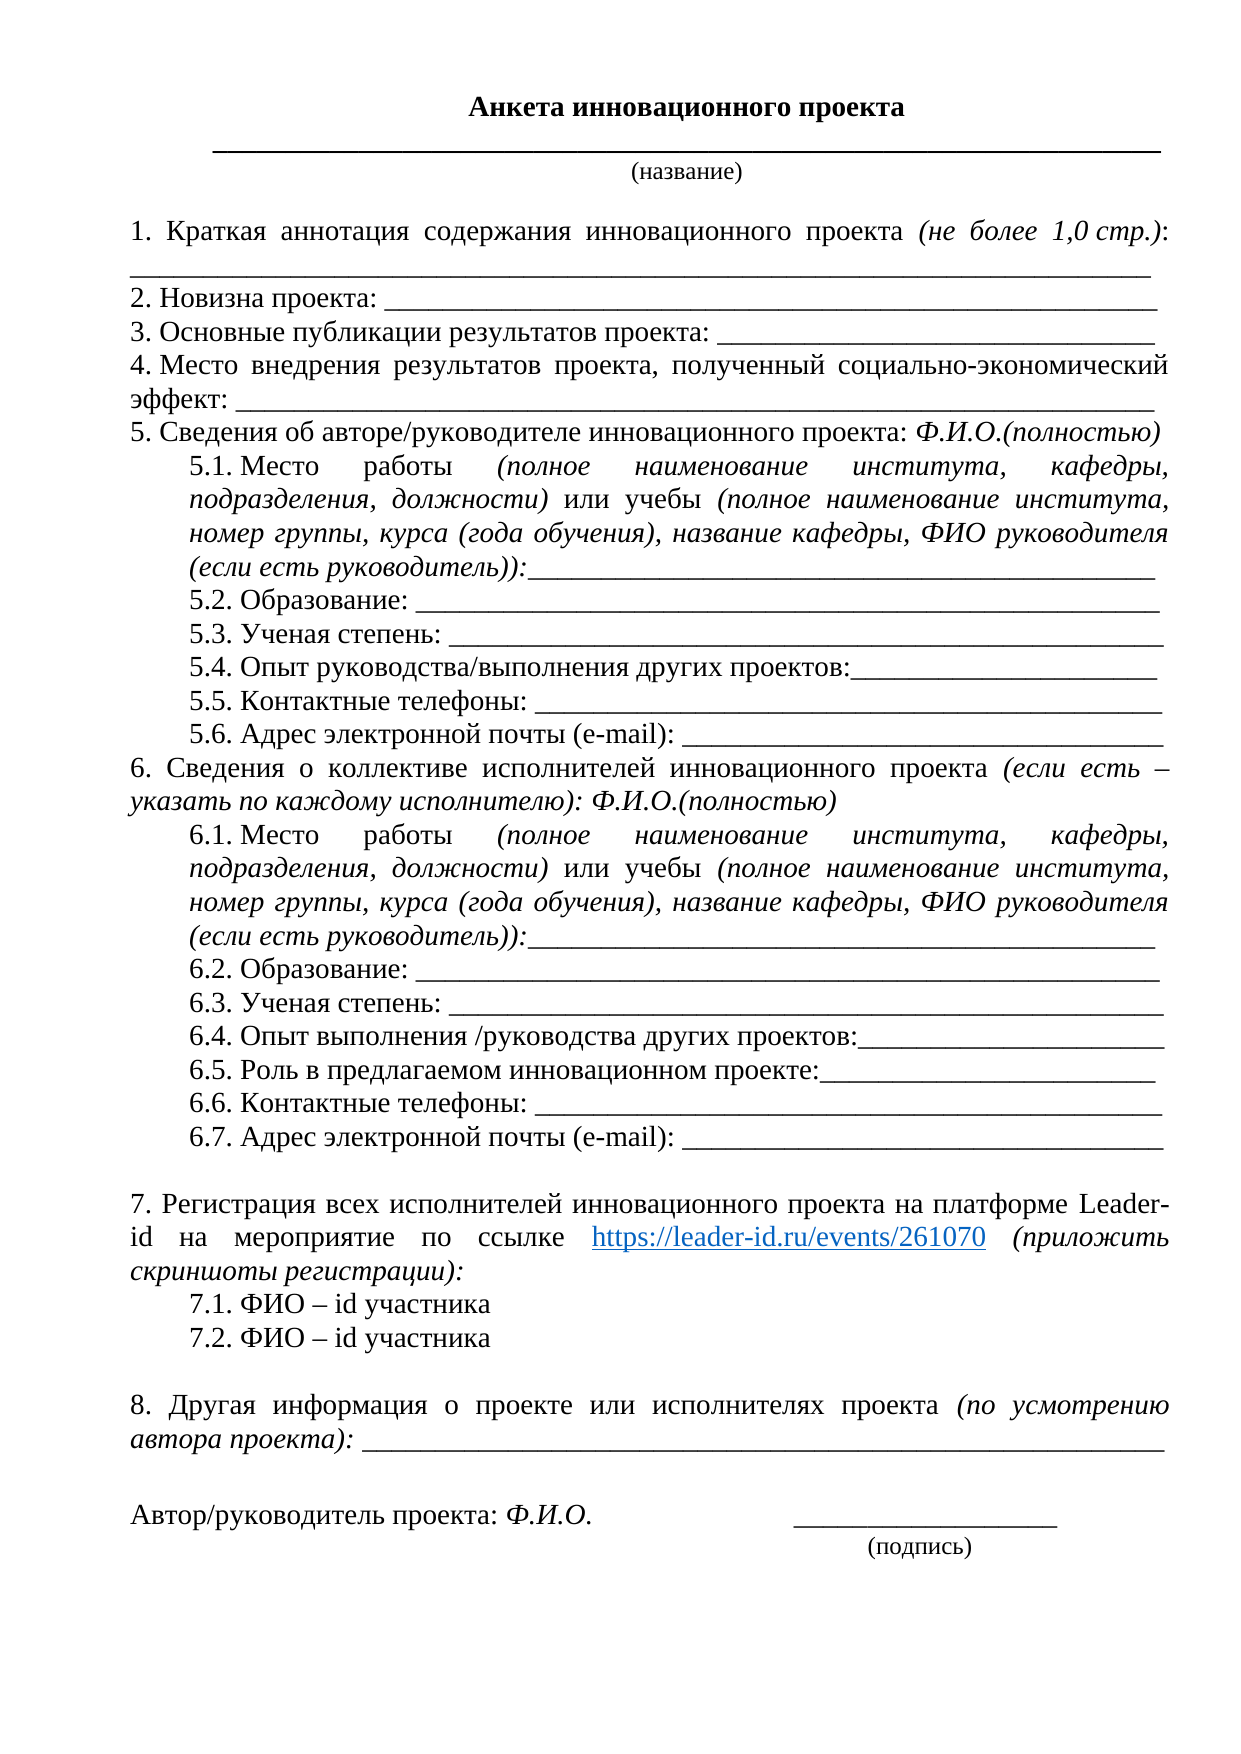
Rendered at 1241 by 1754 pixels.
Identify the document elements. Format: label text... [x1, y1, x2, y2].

text 7.1. ФИО – id участника [130, 1287, 1169, 1320]
text 5.1. Место работы (полное наименование института, кафедры, подразделения, должности) или учебы (полное наименование института, номер группы, курса (года обучения), название кафедры, ФИО руководителя (если есть руководитель)):___________________________________________ [189, 448, 1169, 582]
text 6. Сведения о коллективе исполнителей инновационного проекта (если есть – указать по каждому исполнителю): Ф.И.О.(полностью) [130, 750, 1169, 817]
text 5. Сведения об авторе/руководителе инновационного проекта: Ф.И.О.(полностью) [130, 414, 1169, 448]
text 5.3. Ученая степень: _________________________________________________ [189, 616, 1169, 649]
text 1. Краткая аннотация содержания инновационного проекта (не более 1,0 стр.): ______________________________________________________________________ [130, 213, 1169, 280]
text 5.6. Адрес электронной почты (е-mail): _________________________________ [189, 716, 1169, 750]
text 6.4. Опыт выполнения /руководства других проектов:_____________________ [189, 1018, 1169, 1052]
text 8. Другая информация о проекте или исполнителях проекта (по усмотрению автора проекта): _______________________________________________________ [130, 1387, 1169, 1454]
text 6.1. Место работы (полное наименование института, кафедры, подразделения, должности) или учебы (полное наименование института, номер группы, курса (года обучения), название кафедры, ФИО руководителя (если есть руководитель)):___________________________________________ [189, 817, 1169, 951]
text Автор/руководитель проекта: Ф.И.О. _____ _____________ [130, 1497, 1169, 1531]
text 5.4. Опыт руководства/выполнения других проектов:_____________________ [189, 649, 1169, 683]
text 5.5. Контактные телефоны: ___________________________________________ [189, 683, 1169, 716]
text 6.7. Адрес электронной почты (е-mail): _________________________________ [189, 1119, 1169, 1152]
text (название) [130, 156, 1169, 184]
text _________________________________________________________________ [130, 122, 1169, 156]
text 6.2. Образование: ___________________________________________________ [189, 951, 1169, 985]
text Анкета инновационного проекта [130, 89, 1169, 122]
text 7. Регистрация всех исполнителей инновационного проекта на платформе Leader-id на мероприятие по ссылке https://leader-id.ru/events/261070 (приложить скриншоты регистрации): [130, 1186, 1169, 1287]
text 2. Новизна проекта: _____________________________________________________ [130, 280, 1169, 314]
text 7.2. ФИО – id участника [130, 1320, 1169, 1354]
text 4. Место внедрения результатов проекта, полученный социально-экономический эффект: _______________________________________________________________ [130, 347, 1169, 414]
text 3. Основные публикации результатов проекта: ______________________________ [130, 314, 1169, 347]
text 6.5. Роль в предлагаемом инновационном проекте:_______________________ [189, 1052, 1169, 1085]
text 6.3. Ученая степень: _________________________________________________ [189, 985, 1169, 1018]
text 5.2. Образование: ___________________________________________________ [189, 582, 1169, 616]
text 6.6. Контактные телефоны: ___________________________________________ [189, 1085, 1169, 1119]
text (подпись) [130, 1531, 1169, 1560]
